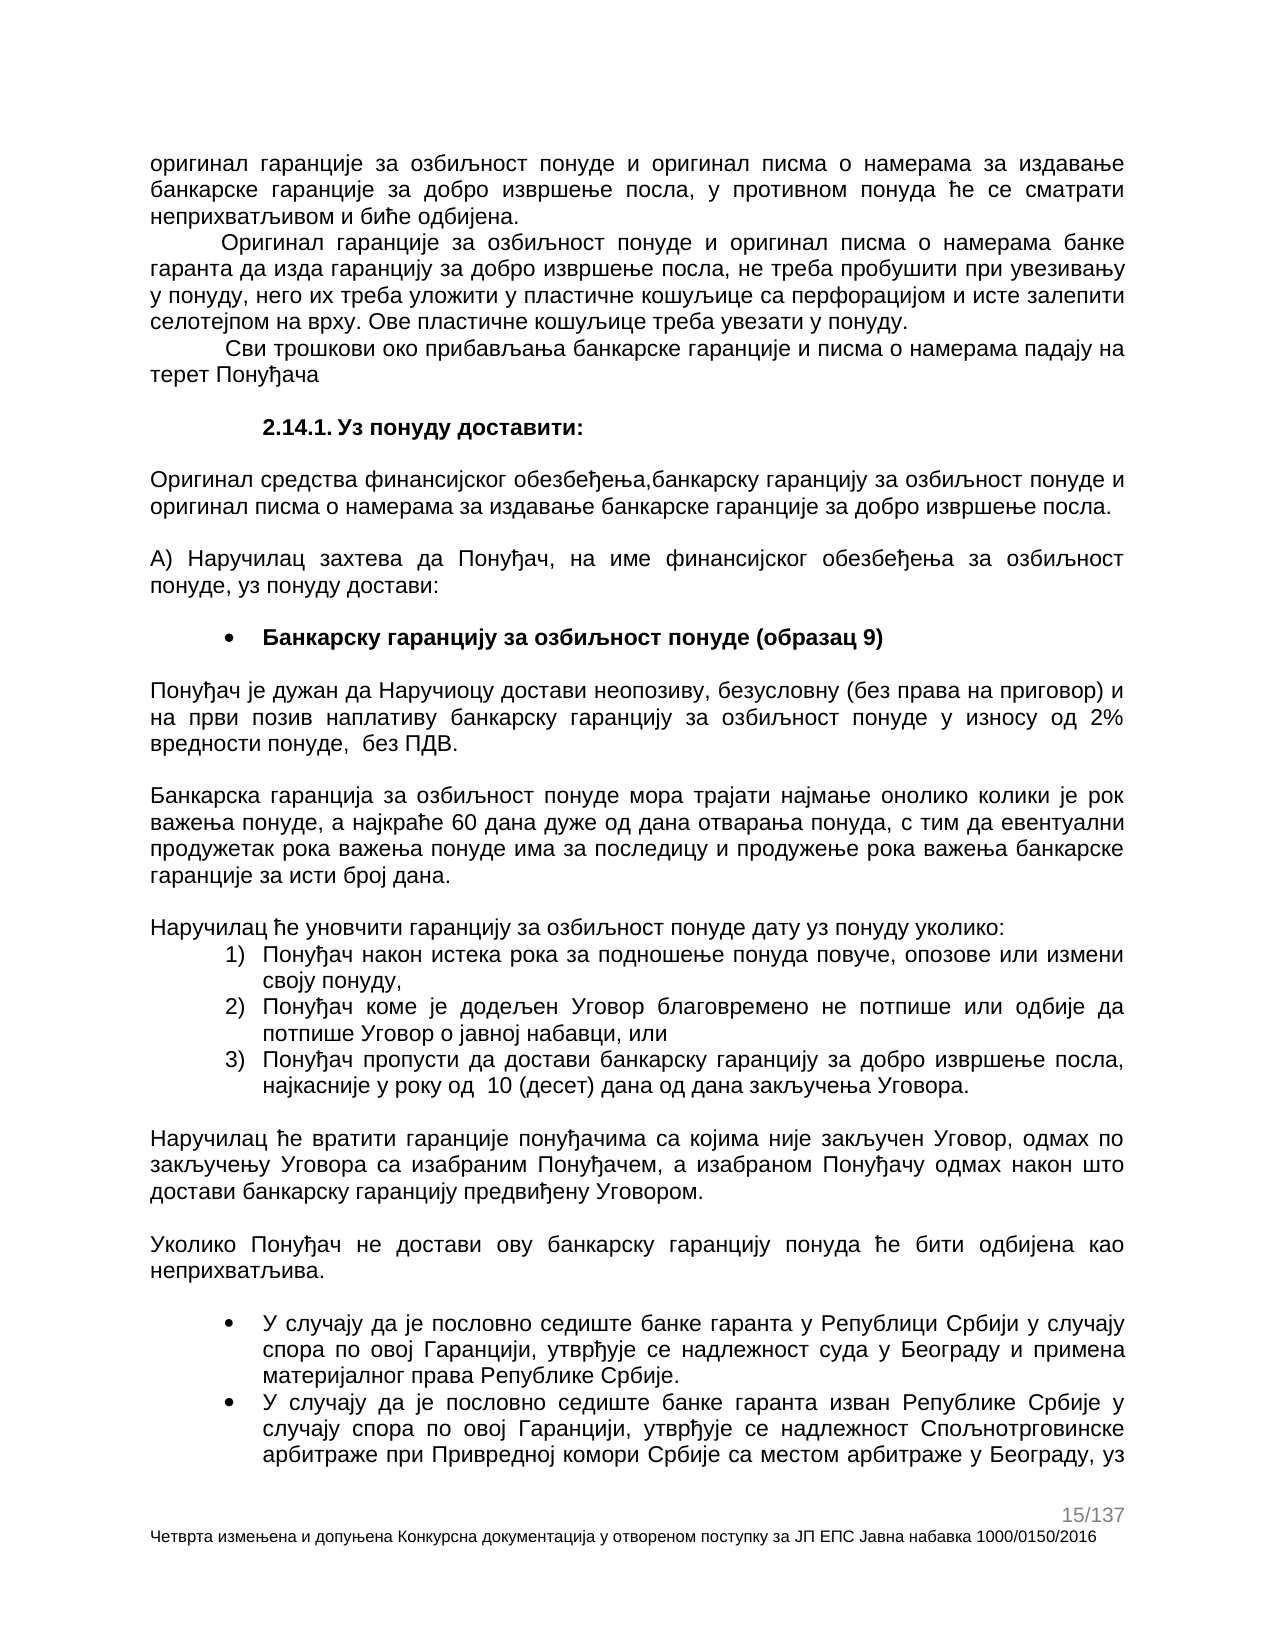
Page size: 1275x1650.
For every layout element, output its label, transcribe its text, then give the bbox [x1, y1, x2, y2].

text Оригинал средства финансијског обезбеђења,банкарску гаранцију за озбиљност понуде и оригинал писма о намерама за издавање банкарске гаранције за добро извршење посла. [150, 466, 1126, 519]
list У случају да је пословно седиште банке гаранта у Републици Србији у случају спора по овој Гаранцији, утврђује се надлежност суда у Београду и примена материјалног права Републике Србије. [225, 1309, 1126, 1389]
subtitle Уз понуду доставити: [262, 413, 1125, 440]
text Сви трошкови око прибављања банкарске гаранције и писма о намерама падају на терет Понуђача [150, 334, 1126, 387]
list Наручилац ће вратити гаранције понуђачима са којима није закључен Уговор, одмах по закључењу Уговора са изабраним Понуђачем, а изабраном Понуђачу одмах након што достави банкарску гаранцију предвиђену Уговором. [150, 1125, 1125, 1204]
list Наручилац ће уновчити гаранцију за озбиљност понуде дату уз понуду уколико: [150, 914, 1125, 941]
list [225, 1389, 1126, 1468]
list Уколико Понуђач не достави ову банкарску гаранцију понуда ће бити одбијена као неприхватљива. [150, 1231, 1125, 1283]
list Понуђач коме је додељен Уговор благовремено не потпише или одбије да потпише Уговор о јавној набавци, или [225, 993, 1125, 1046]
list Понуђач пропусти да достави банкарску гаранцију за добро извршење посла, најкасније у року од 10 (десет) дана од дана закључења Уговора. [225, 1046, 1125, 1099]
list Банкарску гаранцију за озбиљност понуде (образац 9) [225, 624, 1125, 651]
list Понуђач након истека рока за подношење понуда повуче, опозове или измени своју понуду, [225, 941, 1125, 993]
list Банкарска гаранција за озбиљност понуде мора трајати најмање онолико колики је рок важења понуде, а најкраће 60 дана дуже од дана отварања понуда, с тим да евентуални продужетак рока важења понуде има за последицу и продужење рока важења банкарске гаранције за исти број дана. [150, 782, 1125, 888]
list Понуђач је дужан да Наручиоцу достави неопозиву, безусловну (без права на приговор) и на први позив наплативу банкарску гаранцију за озбиљност понуде у износу од 2% вредности понуде, без ПДВ. [150, 677, 1125, 756]
text А) Наручилац захтева да Понуђач, на име финансијског обезбеђења за озбиљност понуде, уз понуду достави: [150, 545, 1125, 598]
text Оригинал гаранције за озбиљност понуде и оригинал писма о намерама банке гаранта да изда гаранцију за добро извршење посла, не треба пробушити при увезивању у понуду, него их треба уложити у пластичне кошуљице са перфорацијом и исте залепити селотејпом на врху. Ове пластичне кошуљице треба увезати у понуду. [150, 229, 1126, 334]
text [150, 150, 1126, 229]
